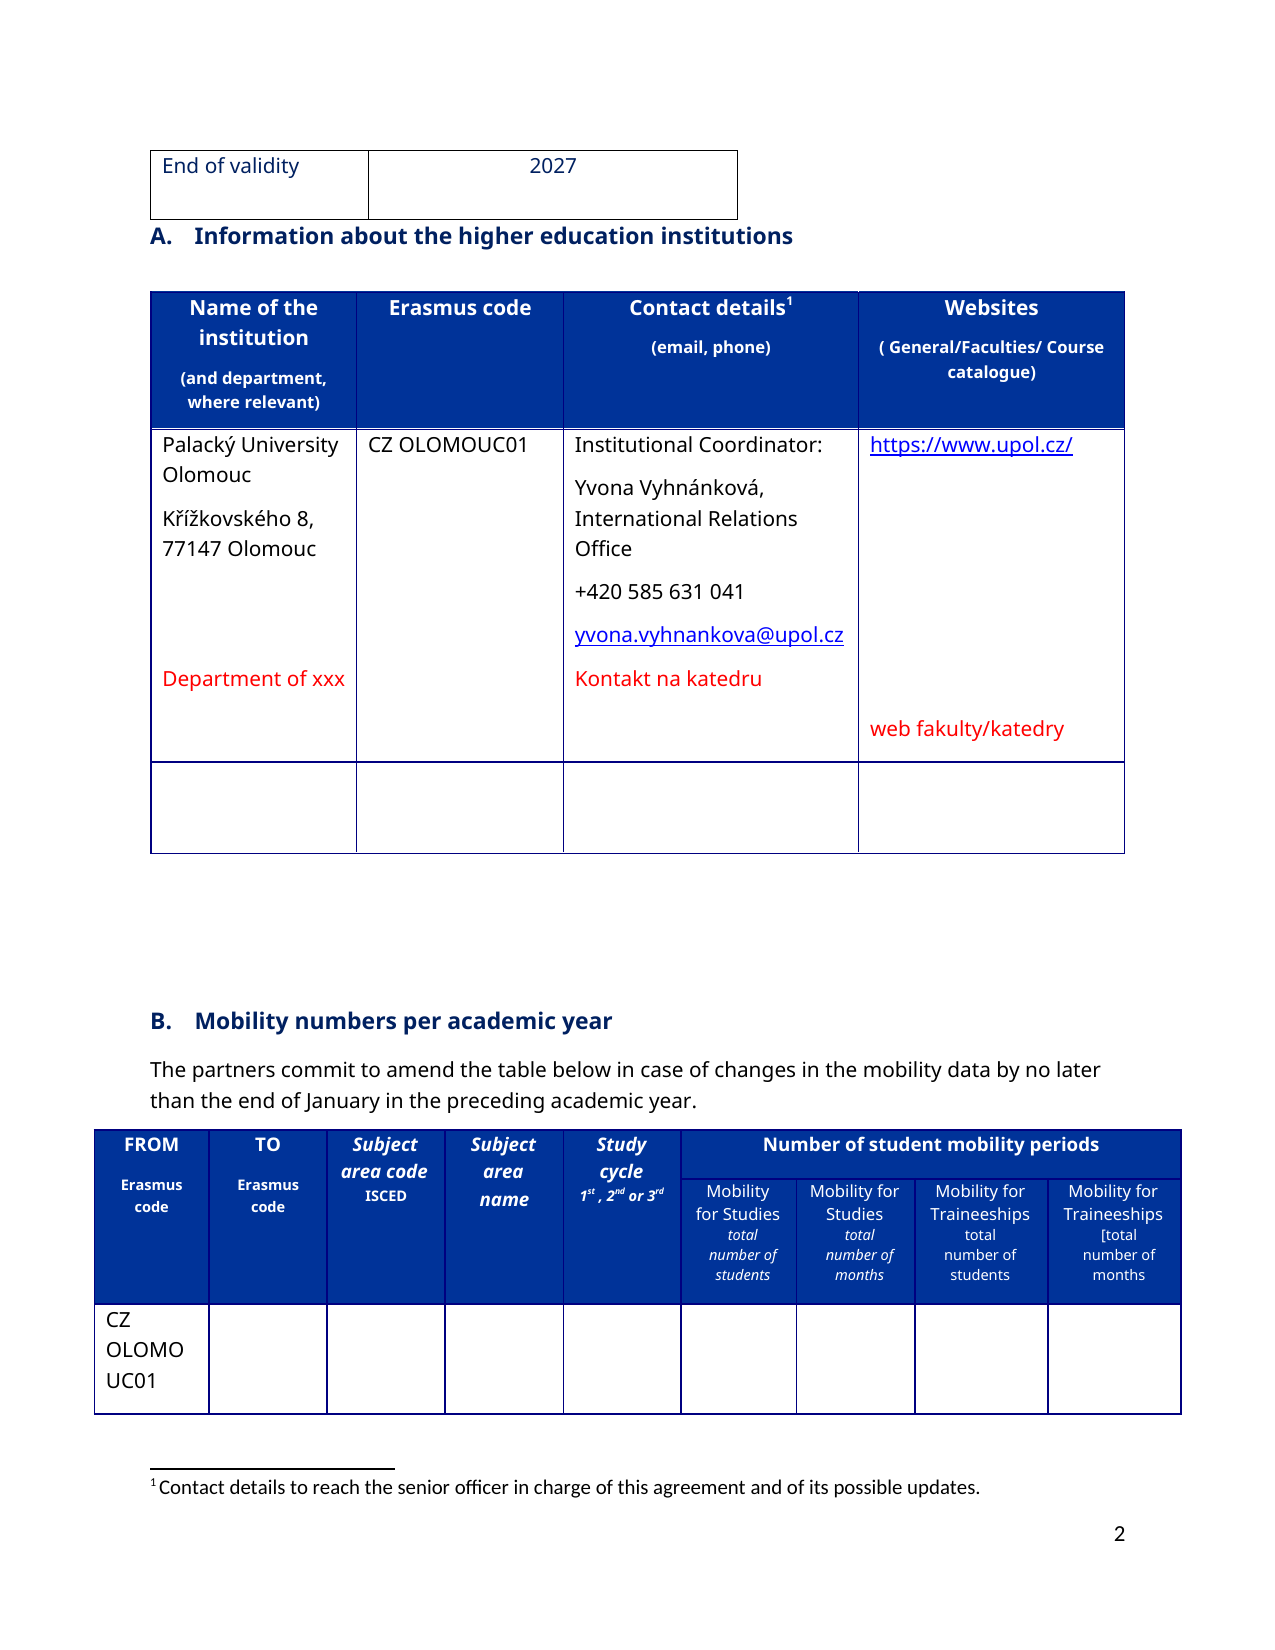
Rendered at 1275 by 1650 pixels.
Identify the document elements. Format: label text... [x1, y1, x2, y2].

table_cell Mobility for Studies total number of months [797, 1180, 914, 1303]
table_cell Mobility for Studies total number of students [682, 1180, 796, 1303]
table_header Number of student mobility periods [682, 1131, 1180, 1178]
table_header Contact details (email, phone) [564, 293, 858, 428]
table_cell 2027 [369, 151, 737, 219]
table_cell [564, 763, 858, 852]
table_cell CZ OLOMOUC01 [95, 1305, 208, 1413]
table_cell [859, 763, 1124, 852]
table_cell [916, 1305, 1047, 1413]
table_cell [564, 1305, 680, 1413]
table_header Erasmus code [357, 293, 563, 428]
table_cell [1049, 1305, 1180, 1413]
table_cell Mobility for Traineeships total number of students [916, 1180, 1047, 1303]
table_header Subject area code ISCED [328, 1131, 444, 1303]
text B. Mobility numbers per academic year [150, 1005, 1125, 1036]
table_cell Mobility for Traineeships [total number of months [1049, 1180, 1180, 1303]
table_header Name of the institution (and department, where relevant) [152, 293, 356, 428]
table_header Websites ( General/Faculties/ Course catalogue) [859, 293, 1124, 428]
table_cell [210, 1305, 326, 1413]
table_cell [446, 1305, 563, 1413]
table_header Study cycle 1st , 2nd or 3rd [564, 1131, 680, 1303]
table_cell Institutional Coordinator: Yvona Vyhnánková, International Relations Office +420 585 631 041 yvona.vyhnankova@upol.cz Kontakt na katedru [564, 430, 858, 761]
table_cell [152, 763, 356, 852]
table_cell [797, 1305, 914, 1413]
table_cell CZ OLOMOUC01 [357, 430, 563, 761]
table_cell [328, 1305, 444, 1413]
table_cell https://www.upol.cz/ web fakulty/katedry [859, 430, 1124, 761]
text The partners commit to amend the table below in case of changes in the mobility data by no later than the end of January in the preceding academic year. [150, 1056, 1125, 1115]
table_header TO Erasmus code [210, 1131, 326, 1303]
table_cell Palacký University Olomouc Křížkovského 8, 77147 Olomouc Department of xxx [152, 430, 356, 761]
table_header Subject area name [446, 1131, 563, 1303]
table_cell [682, 1305, 796, 1413]
table_cell [357, 763, 563, 852]
text A. Information about the higher education institutions [150, 220, 1125, 251]
table_header FROM Erasmus code [95, 1131, 208, 1303]
table_cell End of validity [151, 151, 368, 219]
